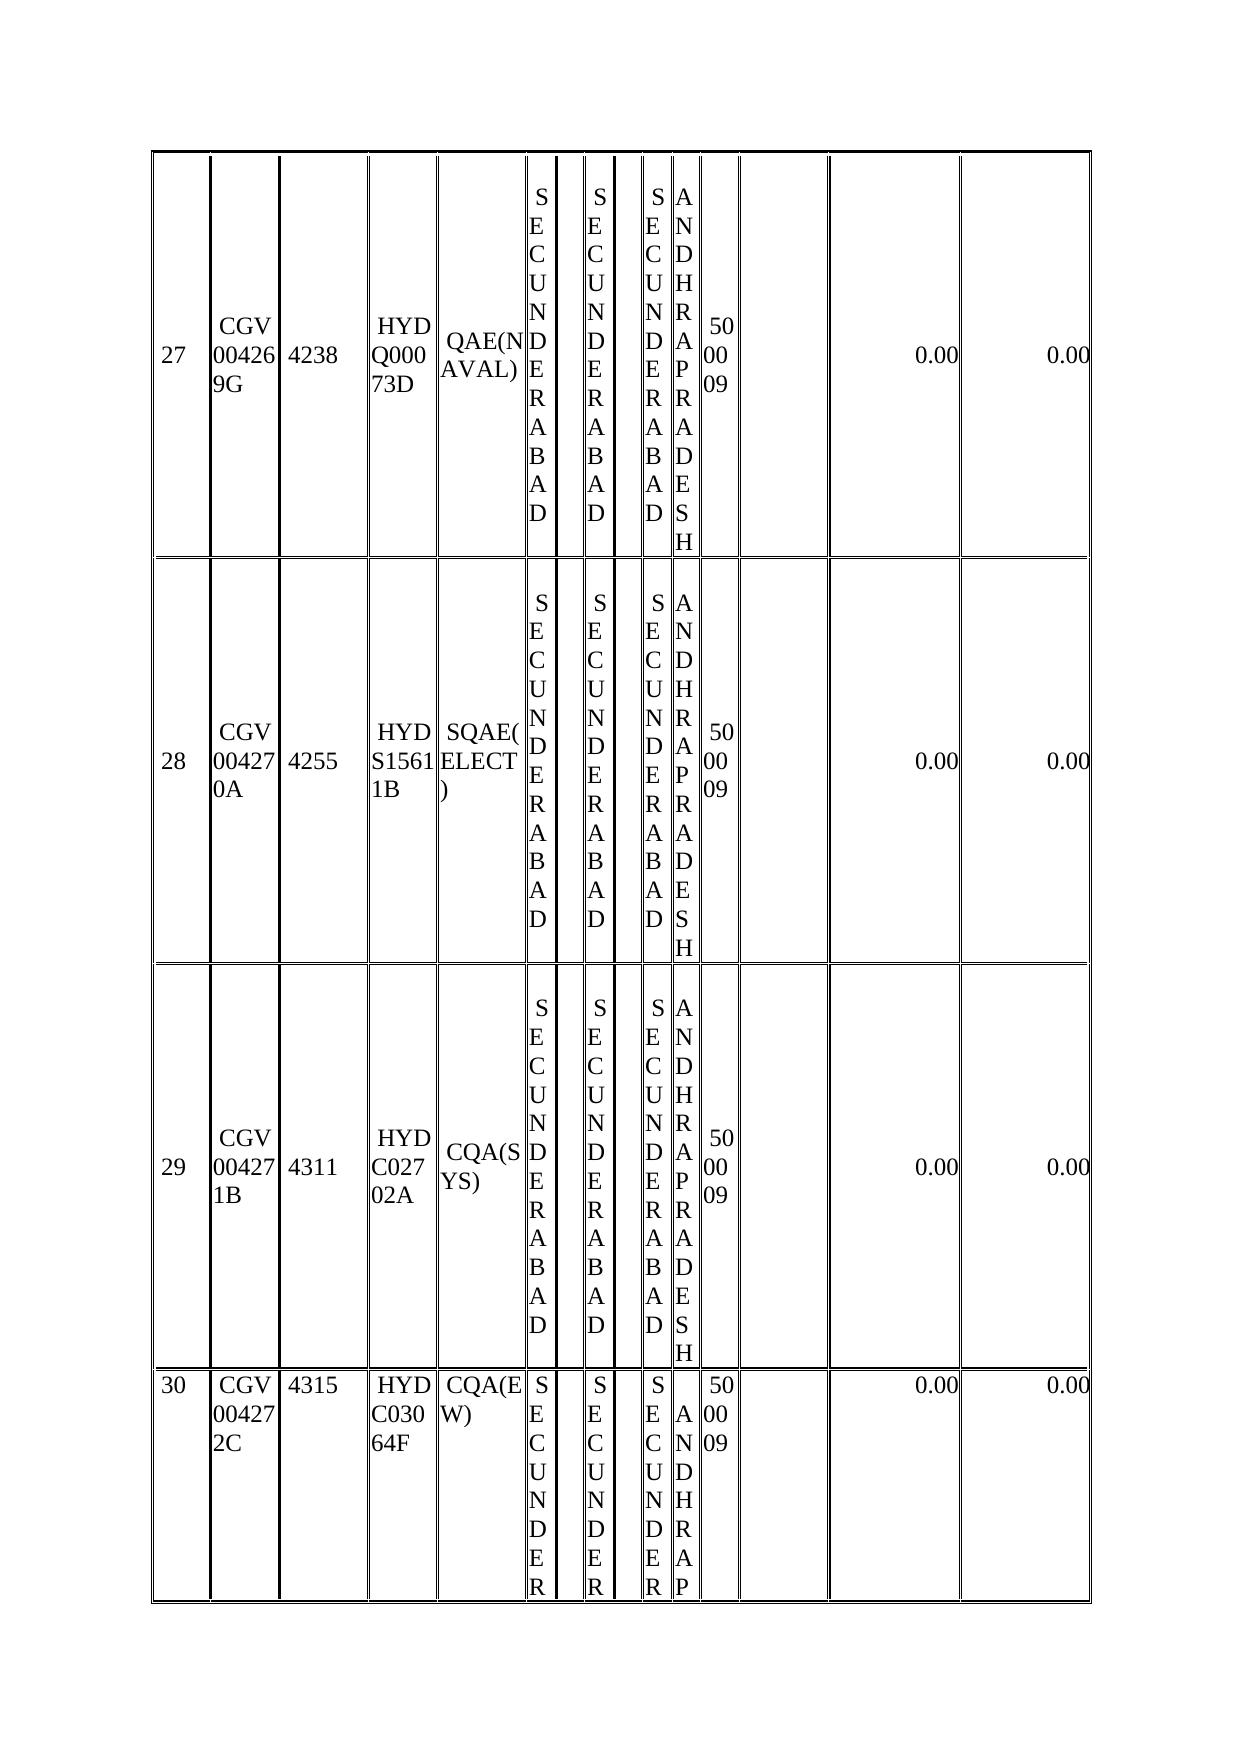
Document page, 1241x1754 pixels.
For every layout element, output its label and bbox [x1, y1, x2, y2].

table_cell [152, 152, 1090, 1603]
